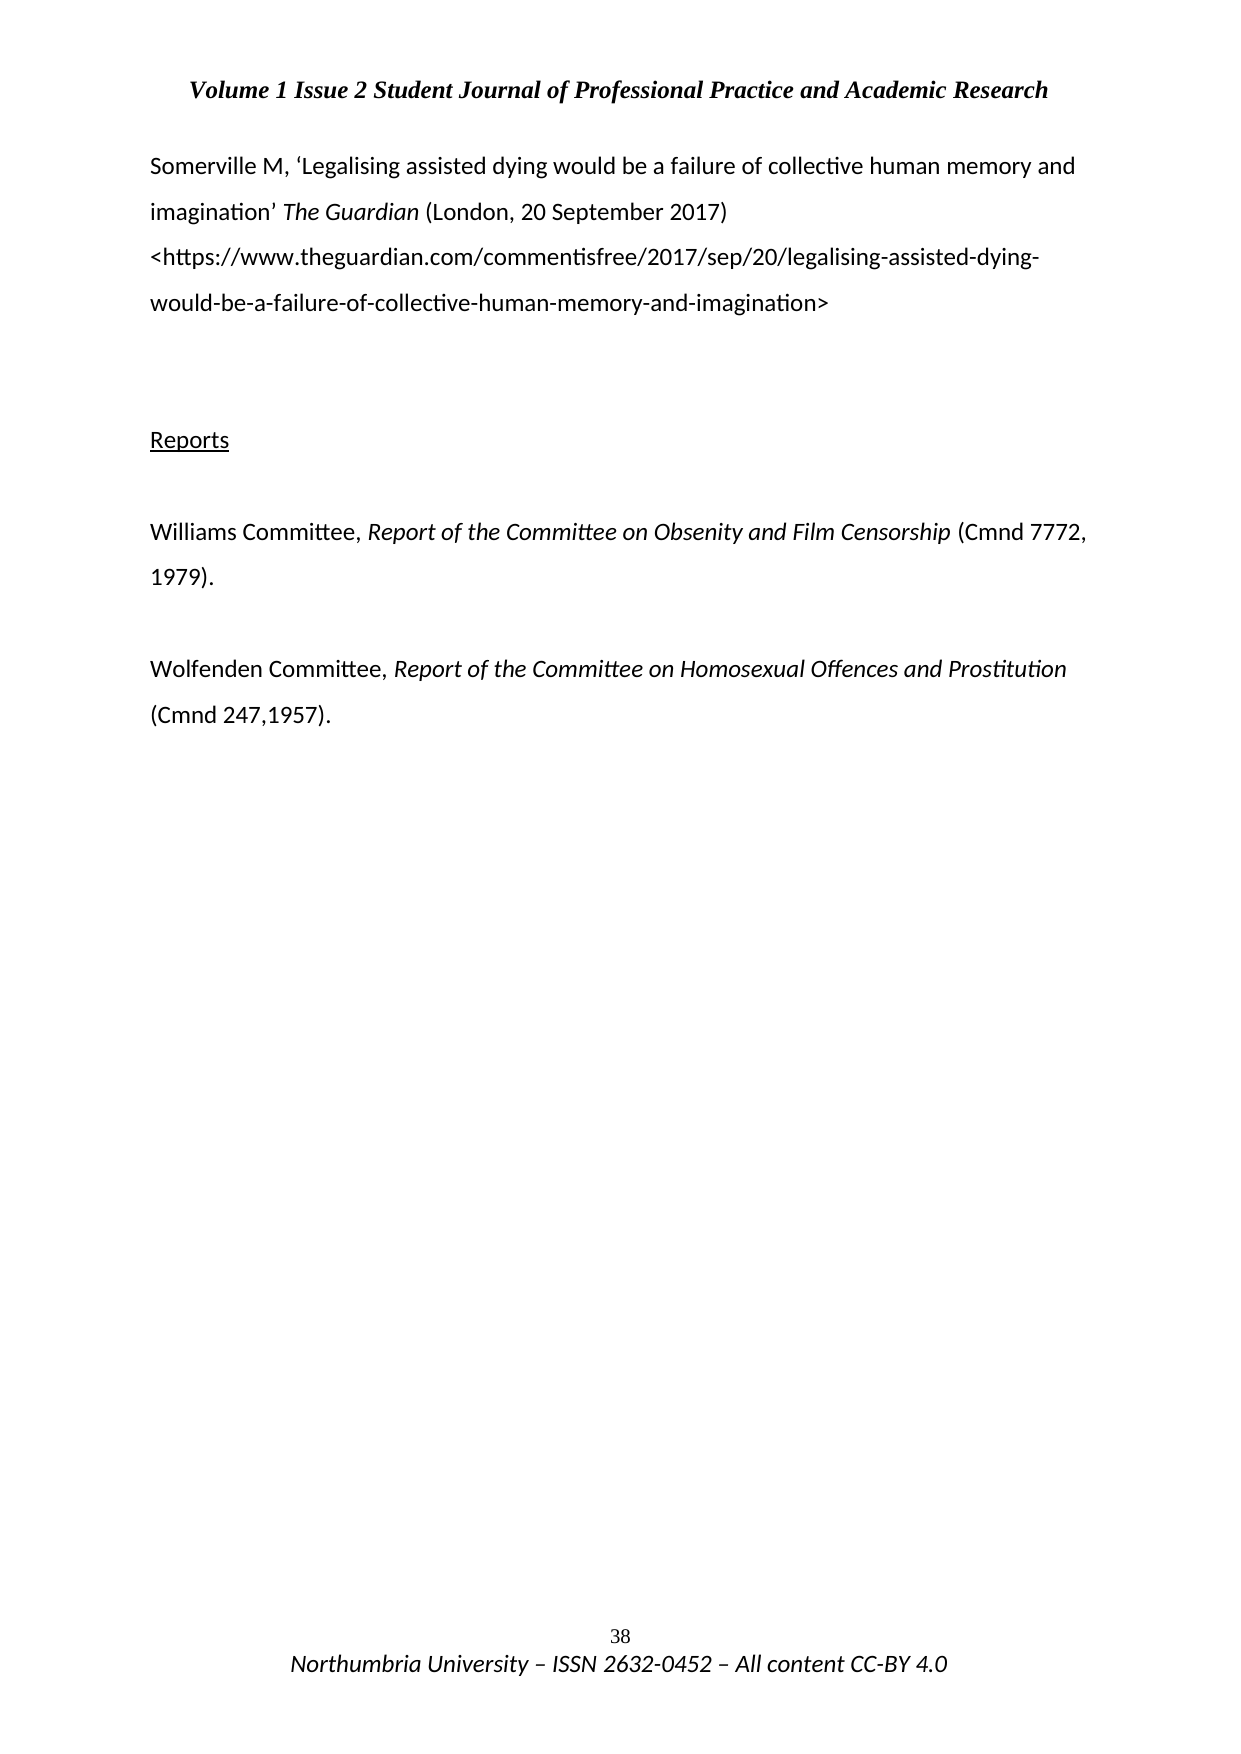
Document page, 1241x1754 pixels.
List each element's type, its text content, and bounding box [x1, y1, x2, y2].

text Reports [150, 424, 1090, 455]
text Wolfenden Committee, Report of the Committee on Homosexual Offences and Prostitution (Cmnd 247,1957). [150, 653, 1090, 729]
text Williams Committee, Report of the Committee on Obsenity and Film Censorship (Cmnd 7772, 1979). [150, 516, 1090, 592]
text Somerville M, ‘Legalising assisted dying would be a failure of collective human memory and imagination’ The Guardian (London, 20 September 2017) <https://www.theguardian.com/commentisfree/2017/sep/20/legalising-assisted-dying-would-be-a-failure-of-collective-human-memory-and-imagination> [150, 150, 1090, 318]
